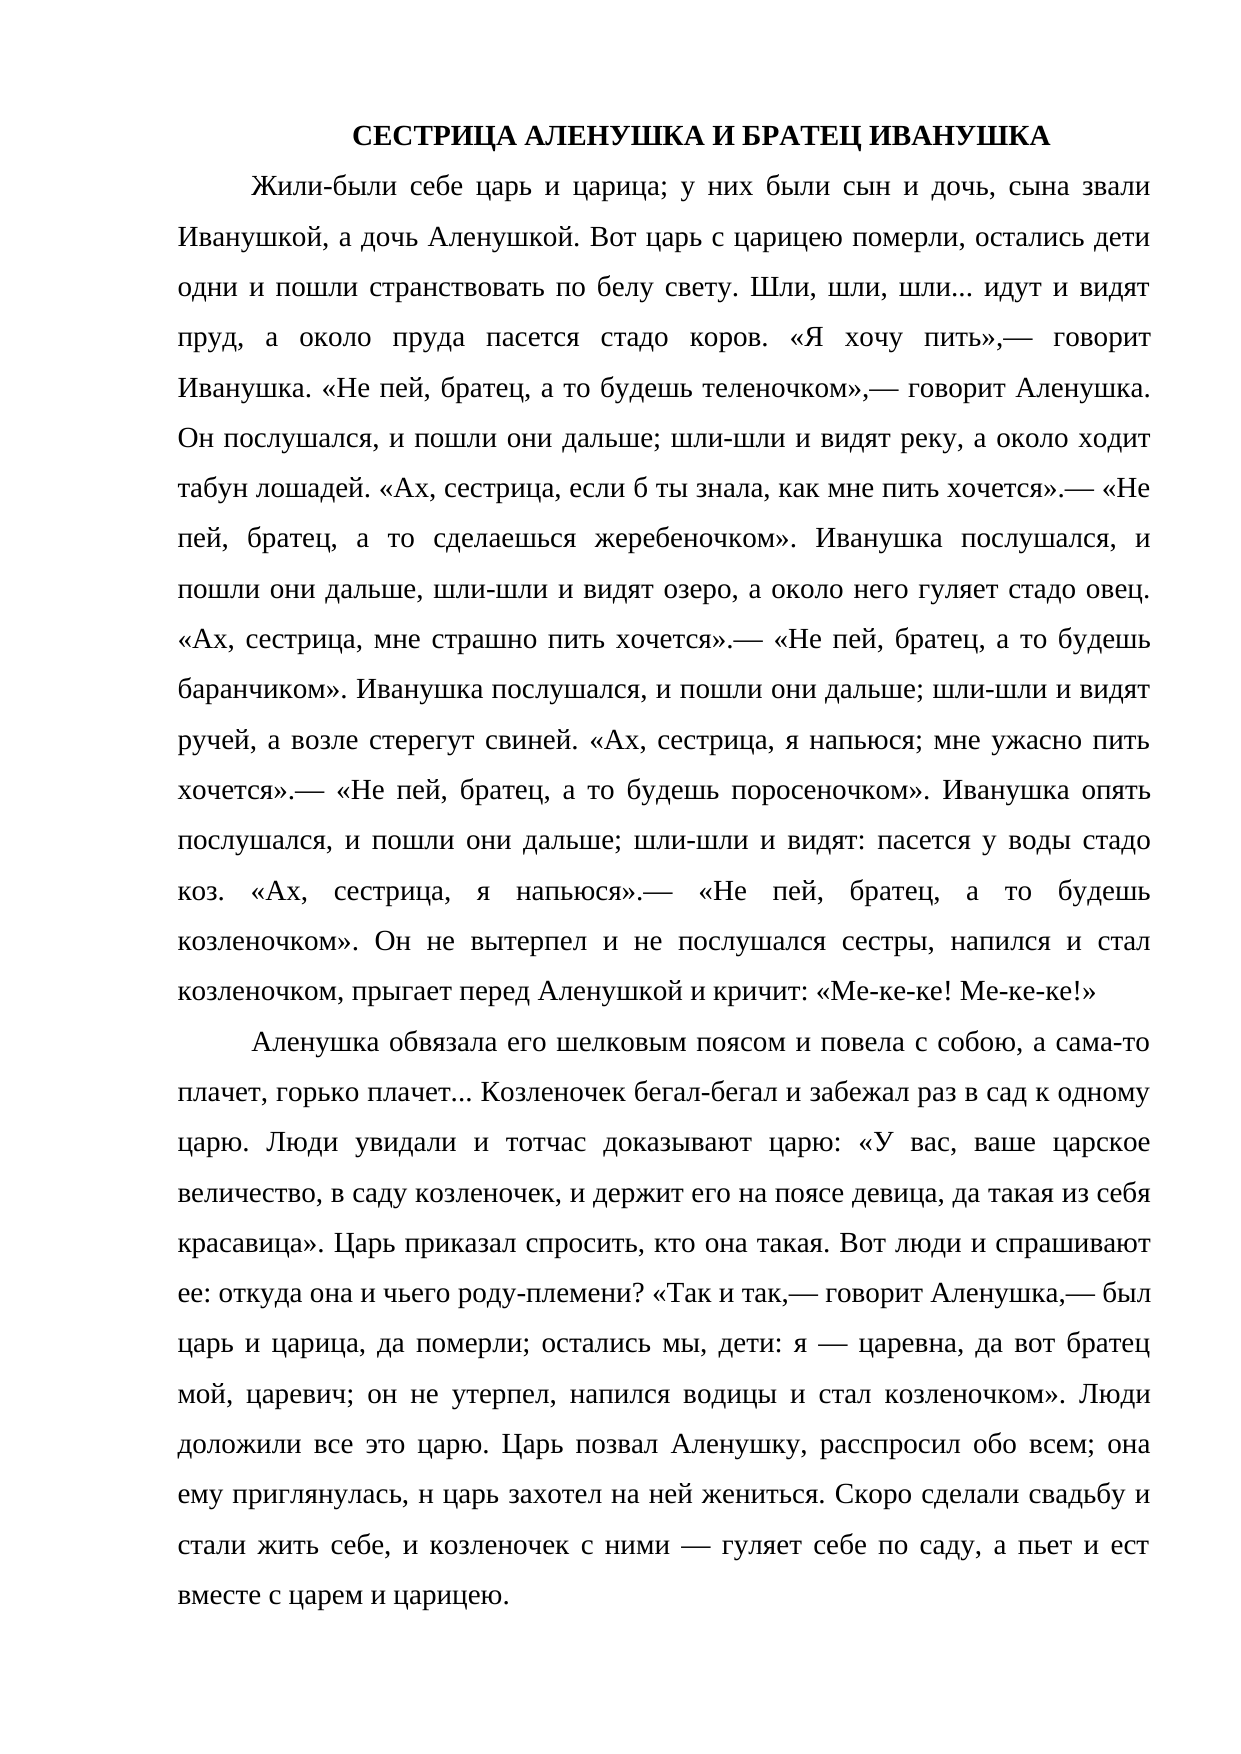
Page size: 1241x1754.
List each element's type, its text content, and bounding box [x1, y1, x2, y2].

text Жили-были себе царь и царица; у них были сын и дочь, сына звали Иванушкой, а дочь Аленушкой. Вот царь с царицею померли, остались дети одни и пошли странствовать по белу свету. Шли, шли, шли... идут и видят пруд, а около пруда пасется стадо коров. «Я хочу пить»,— говорит Иванушка. «Не пей, братец, а то будешь теленочком»,— говорит Аленушка. Он послушался, и пошли они дальше; шли-шли и видят реку, а около ходит табун лошадей. «Ах, сестрица, если б ты знала, как мне пить хочется».— «Не пей, братец, а то сделаешься жеребеночком». Иванушка послушался, и пошли они дальше, шли-шли и видят озеро, а около него гуляет стадо овец. «Ах, сестрица, мне страшно пить хочется».— «Не пей, братец, а то будешь баранчиком». Иванушка послушался, и пошли они дальше; шли-шли и видят ручей, а возле стерегут свиней. «Ах, сестрица, я напьюся; мне ужасно пить хочется».— «Не пей, братец, а то будешь поросеночком». Иванушка опять послушался, и пошли они дальше; шли-шли и видят: пасется у воды стадо коз. «Ах, сестрица, я напьюся».— «Не пей, братец, а то будешь козленочком». Он не вытерпел и не послушался сестры, напился и стал козленочком, прыгает перед Аленушкой и кричит: «Ме-ке-ке! Ме-ке-ке!» [177, 168, 1152, 1007]
text СЕСТРИЦА АЛЕНУШКА И БРАТЕЦ ИВАНУШКА [177, 118, 1152, 152]
text Аленушка обвязала его шелковым поясом и повела с собою, а сама-то плачет, горько плачет... Козленочек бегал-бегал и забежал раз в сад к одному царю. Люди увидали и тотчас доказывают царю: «У вас, ваше царское величество, в саду козленочек, и держит его на поясе девица, да такая из себя красавица». Царь приказал спросить, кто она такая. Вот люди и спрашивают ее: откуда она и чьего роду-племени? «Так и так,— говорит Аленушка,— был царь и царица, да померли; остались мы, дети: я — царевна, да вот братец мой, царевич; он не утерпел, напился водицы и стал козленочком». Люди доложили все это царю. Царь позвал Аленушку, расспросил обо всем; она ему приглянулась, н царь захотел на ней жениться. Скоро сделали свадьбу и стали жить себе, и козленочек с ними — гуляет себе по саду, а пьет и ест вместе с царем и царицею. [177, 1024, 1152, 1611]
